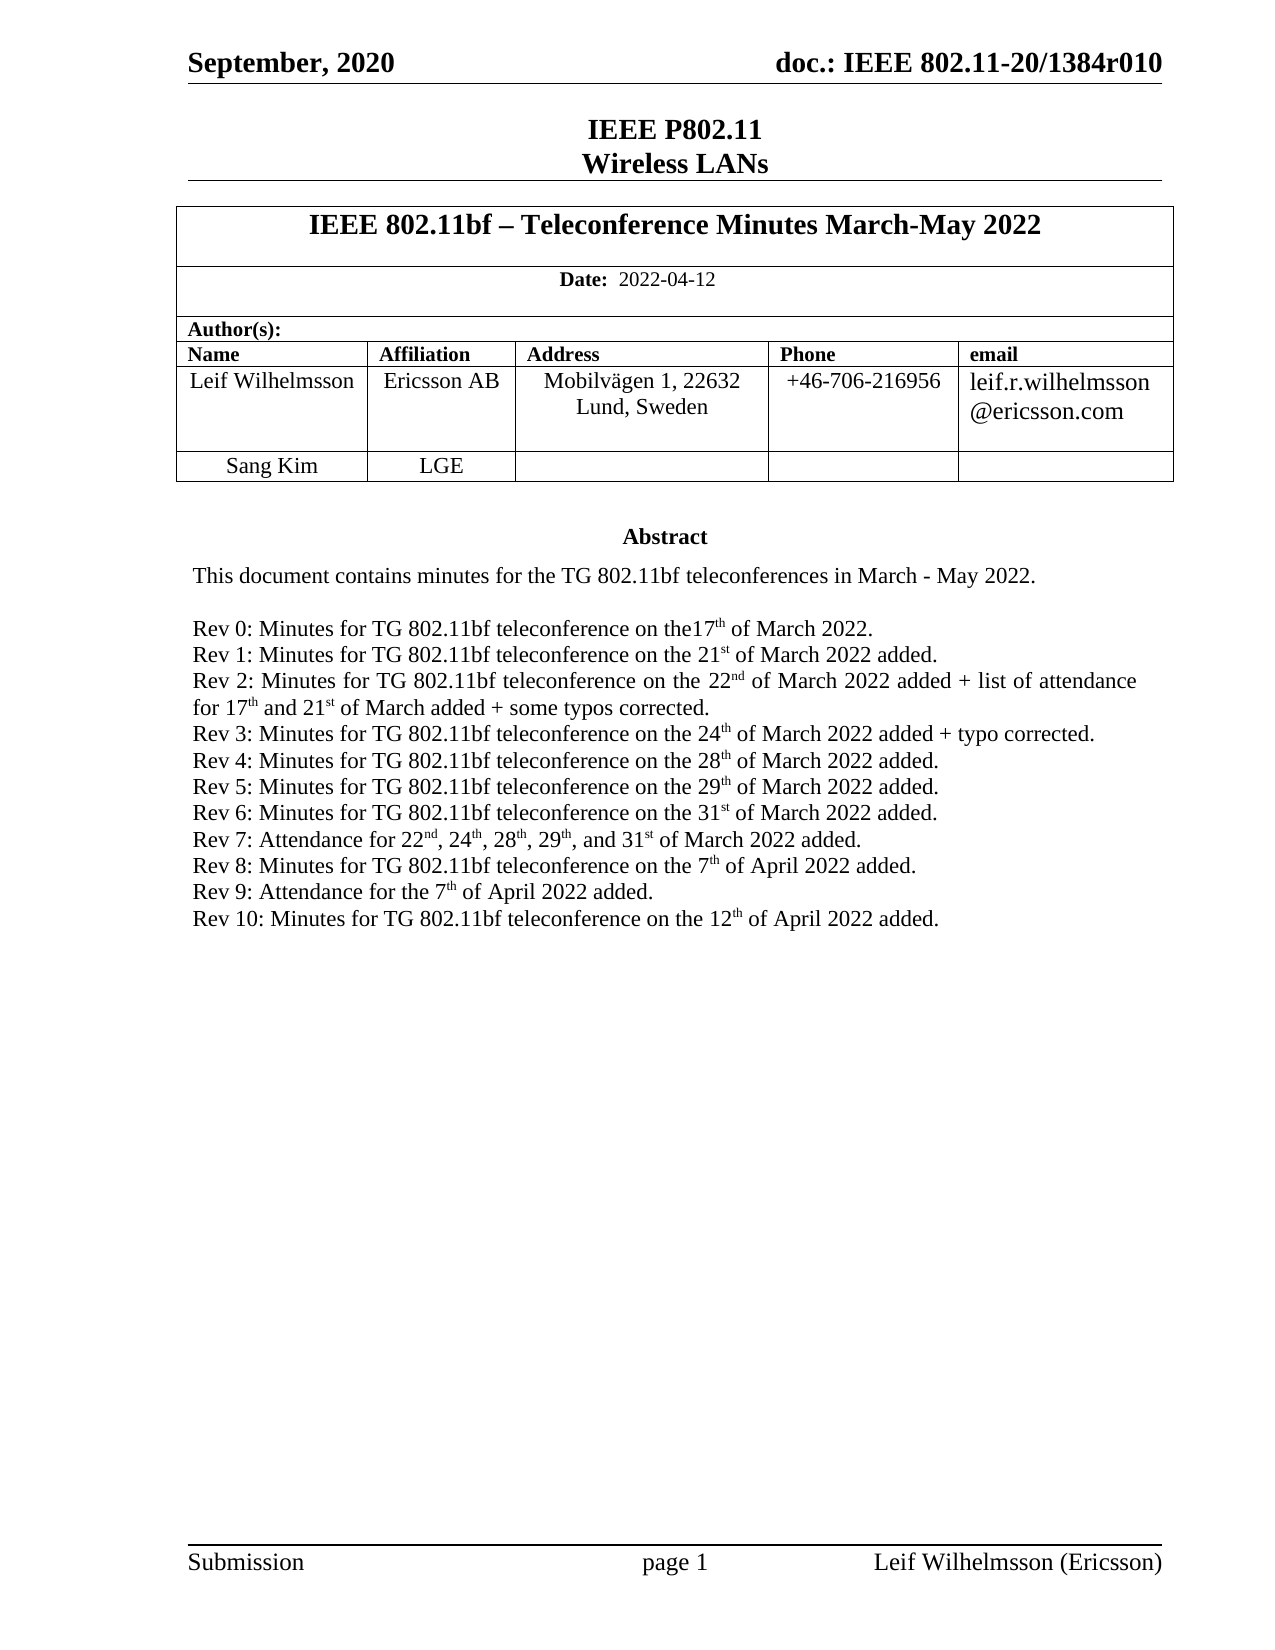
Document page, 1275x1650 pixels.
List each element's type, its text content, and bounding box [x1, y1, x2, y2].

table_cell Leif Wilhelmsson [177, 367, 367, 451]
table_cell Author(s): [177, 317, 1173, 341]
text IEEE P802.11 Wireless LANs [187, 112, 1162, 181]
table_cell [769, 452, 958, 481]
table_cell Ericsson AB [368, 367, 515, 451]
table_cell Affiliation [368, 342, 515, 366]
table_cell Mobilvägen 1, 22632 Lund, Sweden [516, 367, 768, 451]
table_cell +46-706-216956 [769, 367, 958, 451]
table_cell Date: 2022-04-12 [177, 267, 1173, 316]
table_cell leif.r.wilhelmsson@ericsson.com [959, 367, 1173, 451]
table_header IEEE 802.11bf – Teleconference Minutes March-May 2022 [177, 207, 1173, 266]
table_cell Address [516, 342, 768, 366]
table_cell email [959, 342, 1173, 366]
table_cell LGE [368, 452, 515, 481]
table_cell Sang Kim [177, 452, 367, 481]
table_cell [959, 452, 1173, 481]
table_cell [516, 452, 768, 481]
table_cell Name [177, 342, 367, 366]
table_cell Phone [769, 342, 958, 366]
